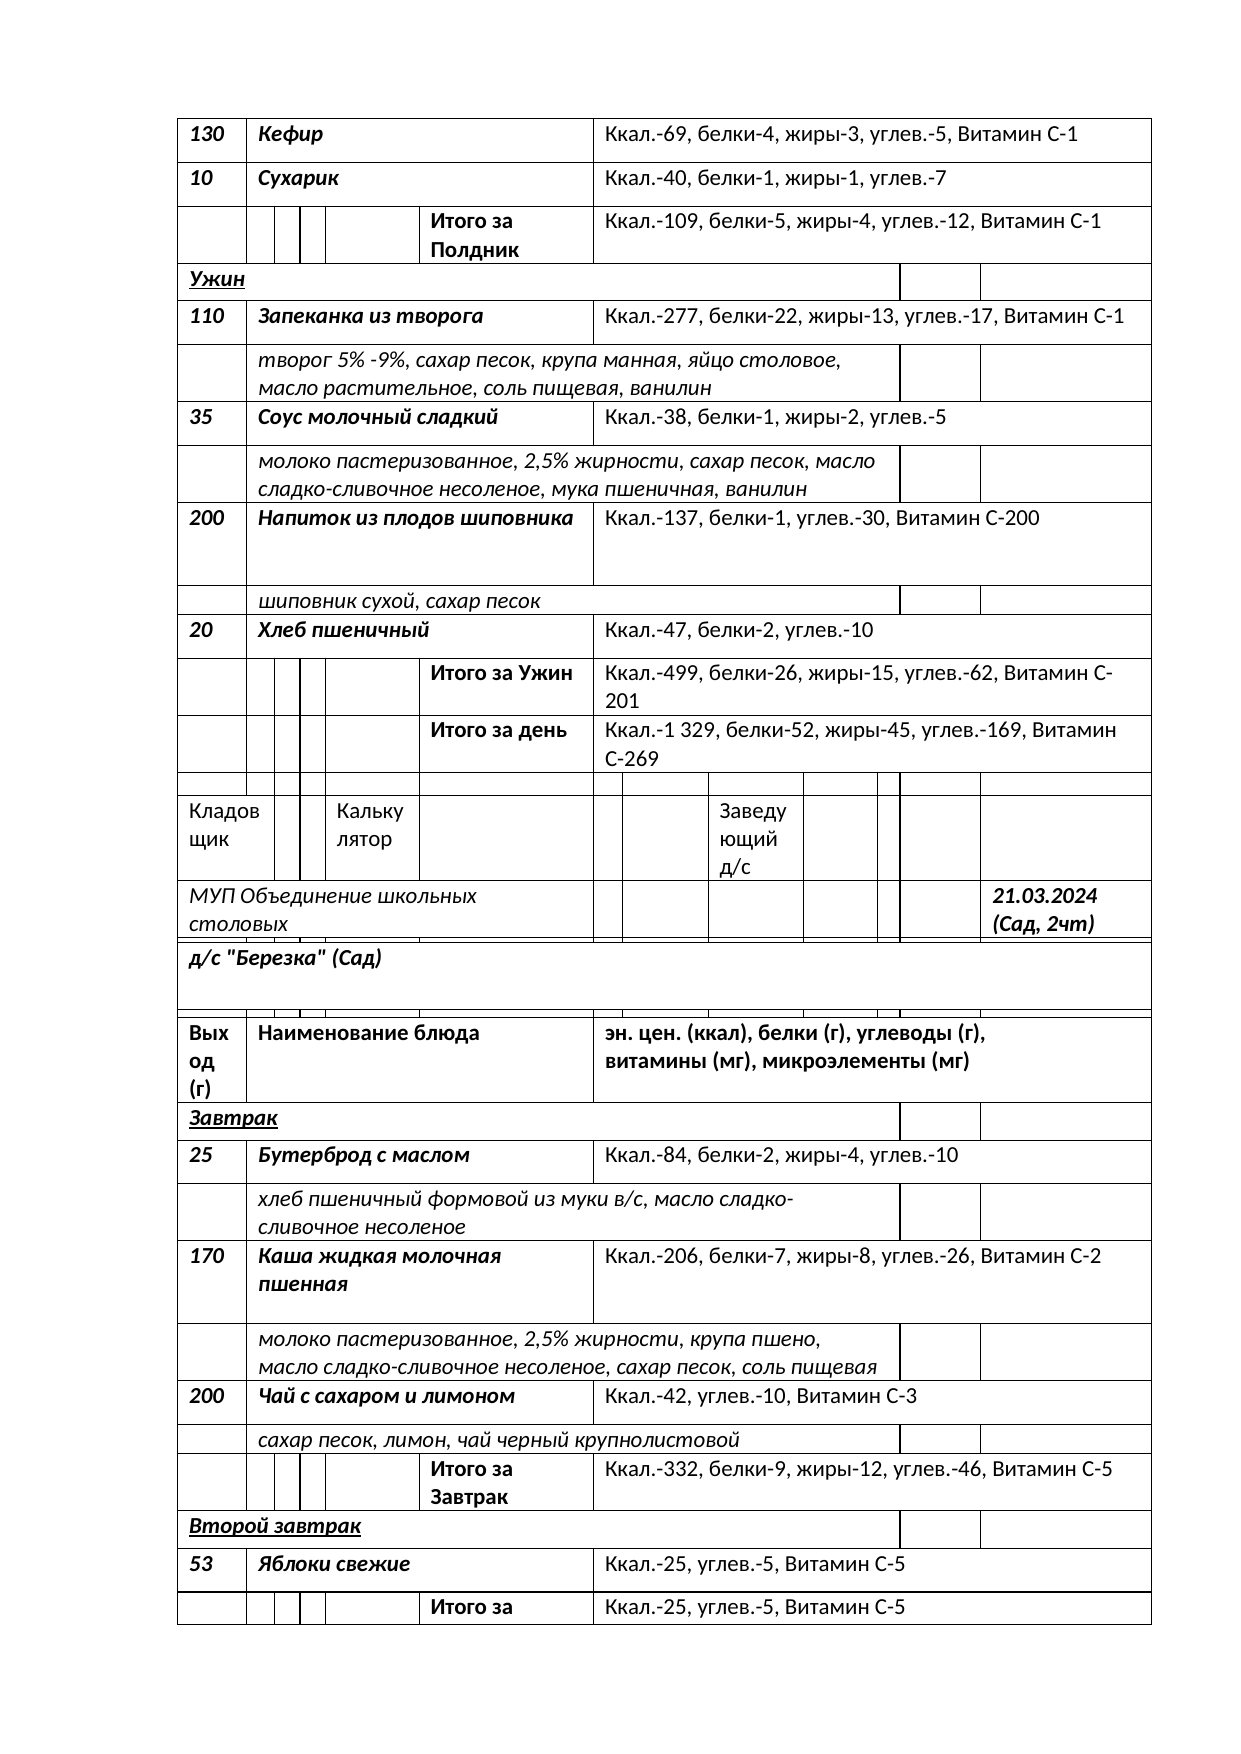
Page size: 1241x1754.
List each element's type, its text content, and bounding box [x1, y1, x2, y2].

table_cell [901, 1425, 980, 1453]
table_cell [247, 659, 274, 714]
table_cell [301, 938, 325, 942]
table_cell Ккал.-1 329, белки-52, жиры-45, углев.-169, Витамин С-269 [594, 716, 1151, 772]
table_cell [901, 1511, 980, 1548]
table_cell [804, 881, 877, 937]
table_cell [275, 1454, 299, 1510]
table_cell Заведующий д/с [709, 796, 803, 880]
table_cell Яблоки свежие [247, 1549, 593, 1591]
table_cell [709, 1010, 803, 1017]
table_cell 200 [178, 503, 246, 585]
table_cell Ккал.-38, белки-1, жиры-2, углев.-5 [594, 402, 1151, 445]
table_cell Ккал.-25, углев.-5, Витамин С-5 [594, 1549, 1151, 1591]
table_cell [178, 1184, 246, 1240]
table_cell [178, 716, 246, 772]
table_cell [178, 773, 246, 795]
table_cell [275, 1593, 299, 1624]
table_cell 10 [178, 163, 246, 206]
table_cell Кефир [247, 119, 593, 162]
table_cell молоко пастеризованное, 2,5% жирности, крупа пшено, масло сладко-сливочное несоленое, сахар песок, соль пищевая [247, 1324, 899, 1380]
table_cell [301, 659, 325, 714]
table_cell [709, 881, 803, 937]
table_cell 170 [178, 1241, 246, 1323]
table_cell Итого за Завтрак [420, 1454, 593, 1510]
table_cell [981, 1511, 1151, 1548]
table_cell [804, 773, 877, 795]
table_cell Сухарик [247, 163, 593, 206]
table_cell [594, 938, 622, 942]
table_cell д/с "Березка" (Сад) [178, 943, 1151, 1009]
table_cell 25 [178, 1141, 246, 1183]
table_cell Второй завтрак [178, 1511, 899, 1548]
table_cell 35 [178, 402, 246, 445]
table_cell Итого за день [420, 716, 593, 772]
table_cell [981, 345, 1151, 401]
table_cell [981, 796, 1151, 880]
table_cell эн. цен. (ккал), белки (г), углеводы (г), витамины (мг), микроэлементы (мг) [594, 1018, 1151, 1102]
table_cell [878, 938, 899, 942]
table_cell [623, 796, 708, 880]
table_cell [178, 1010, 246, 1017]
table_cell Чай с сахаром и лимоном [247, 1381, 593, 1424]
table_cell [981, 773, 1151, 795]
table_cell [981, 1010, 1151, 1017]
table_cell Ккал.-40, белки-1, жиры-1, углев.-7 [594, 163, 1151, 206]
table_cell [981, 586, 1151, 614]
table_cell [178, 446, 246, 502]
table_cell Наименование блюда [247, 1018, 593, 1102]
table_cell [178, 1454, 246, 1510]
table_cell [275, 938, 299, 942]
table_cell [804, 796, 877, 880]
table_cell [804, 1010, 877, 1017]
table_cell Итого за Ужин [420, 659, 593, 714]
table_cell [178, 345, 246, 401]
table_cell [247, 1454, 274, 1510]
table_cell МУП Объединение школьных столовых [178, 881, 593, 937]
table_cell Ккал.-69, белки-4, жиры-3, углев.-5, Витамин С-1 [594, 119, 1151, 162]
table_cell [878, 1010, 899, 1017]
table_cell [594, 1593, 1151, 1624]
table_cell [247, 207, 274, 263]
table_cell [981, 1324, 1151, 1380]
table_cell [326, 938, 419, 942]
table_cell [178, 207, 246, 263]
table_cell [623, 1010, 708, 1017]
table_cell [981, 938, 1151, 942]
table_cell [901, 796, 980, 880]
table_cell [275, 659, 299, 714]
table_cell 200 [178, 1381, 246, 1424]
table_cell Ккал.-206, белки-7, жиры-8, углев.-26, Витамин С-2 [594, 1241, 1151, 1323]
table_cell [178, 1593, 246, 1624]
table_cell [301, 796, 325, 880]
table_cell Выход (г) [178, 1018, 246, 1102]
table_cell 20 [178, 615, 246, 657]
table_cell [326, 1454, 419, 1510]
table_cell [709, 938, 803, 942]
table_cell [901, 264, 980, 300]
table_cell [901, 586, 980, 614]
table_cell Напиток из плодов шиповника [247, 503, 593, 585]
table_cell молоко пастеризованное, 2,5% жирности, сахар песок, масло сладко-сливочное несоленое, мука пшеничная, ванилин [247, 446, 899, 502]
table_cell [594, 881, 622, 937]
table_cell Ккал.-47, белки-2, углев.-10 [594, 615, 1151, 657]
table_cell Ккал.-42, углев.-10, Витамин С-3 [594, 1381, 1151, 1424]
table_cell [901, 345, 980, 401]
table_cell [275, 796, 299, 880]
table_cell [247, 773, 274, 795]
table_cell [709, 773, 803, 795]
table_cell [901, 1010, 980, 1017]
table_cell [901, 938, 980, 942]
table_cell Ккал.-84, белки-2, жиры-4, углев.-10 [594, 1141, 1151, 1183]
table_cell [301, 773, 325, 795]
table_cell [901, 1324, 980, 1380]
table_cell Итого за Полдник [420, 207, 593, 263]
table_cell Каша жидкая молочная пшенная [247, 1241, 593, 1323]
table_cell [275, 773, 299, 795]
table_cell Ккал.-109, белки-5, жиры-4, углев.-12, Витамин С-1 [594, 207, 1151, 263]
table_cell [901, 773, 980, 795]
table_cell 130 [178, 119, 246, 162]
table_cell [623, 938, 708, 942]
table_cell [326, 716, 419, 772]
table_cell [178, 659, 246, 714]
table_cell [901, 1184, 980, 1240]
table_cell Соус молочный сладкий [247, 402, 593, 445]
table_cell [878, 773, 899, 795]
table_cell [301, 207, 325, 263]
table_cell [878, 796, 899, 880]
table_cell Бутерброд с маслом [247, 1141, 593, 1183]
table_cell [301, 1593, 325, 1624]
table_cell [981, 264, 1151, 300]
table_cell 110 [178, 301, 246, 344]
table_cell 53 [178, 1549, 246, 1591]
table_cell [275, 207, 299, 263]
table_cell [901, 881, 980, 937]
table_cell Ккал.-137, белки-1, углев.-30, Витамин С-200 [594, 503, 1151, 585]
table_cell [901, 446, 980, 502]
table_cell [326, 659, 419, 714]
table_cell [301, 1454, 325, 1510]
table_cell Ккал.-277, белки-22, жиры-13, углев.-17, Витамин С-1 [594, 301, 1151, 344]
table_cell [420, 1593, 593, 1624]
table_cell [981, 1103, 1151, 1139]
table_cell творог 5% -9%, сахар песок, крупа манная, яйцо столовое, масло растительное, соль пищевая, ванилин [247, 345, 899, 401]
table_cell Кладовщик [178, 796, 274, 880]
table_cell [623, 773, 708, 795]
table_cell [247, 1010, 274, 1017]
table_cell Калькулятор [326, 796, 419, 880]
table_cell [247, 716, 274, 772]
table_cell [275, 1010, 299, 1017]
table_cell [981, 1425, 1151, 1453]
table_cell хлеб пшеничный формовой из муки в/с, масло сладко-сливочное несоленое [247, 1184, 899, 1240]
table_cell [326, 207, 419, 263]
table_cell [247, 938, 274, 942]
table_cell сахар песок, лимон, чай черный крупнолистовой [247, 1425, 899, 1453]
table_cell [301, 716, 325, 772]
table_cell [178, 1324, 246, 1380]
table_cell [420, 796, 593, 880]
table_cell Запеканка из творога [247, 301, 593, 344]
table_cell [878, 881, 899, 937]
table_cell [420, 938, 593, 942]
table_cell Ужин [178, 264, 899, 300]
table_cell [301, 1010, 325, 1017]
table_cell [623, 881, 708, 937]
table_cell [420, 1010, 593, 1017]
table_cell [594, 796, 622, 880]
table_cell Ккал.-499, белки-26, жиры-15, углев.-62, Витамин С-201 [594, 659, 1151, 714]
table_cell [594, 773, 622, 795]
table_cell [326, 1593, 419, 1624]
table_cell [247, 1593, 274, 1624]
table_cell Ккал.-332, белки-9, жиры-12, углев.-46, Витамин С-5 [594, 1454, 1151, 1510]
table_cell [178, 938, 246, 942]
table_cell [178, 586, 246, 614]
table_cell шиповник сухой, сахар песок [247, 586, 899, 614]
table_cell Завтрак [178, 1103, 899, 1139]
table_cell [901, 1103, 980, 1139]
table_cell [594, 1010, 622, 1017]
table_cell [326, 1010, 419, 1017]
table_cell [326, 773, 419, 795]
table_cell [275, 716, 299, 772]
table_cell Хлеб пшеничный [247, 615, 593, 657]
table_cell 21.03.2024 (Сад, 2чт) [981, 881, 1151, 937]
table_cell [804, 938, 877, 942]
table_cell [981, 446, 1151, 502]
table_cell [981, 1184, 1151, 1240]
table_cell [420, 773, 593, 795]
table_cell [178, 1425, 246, 1453]
